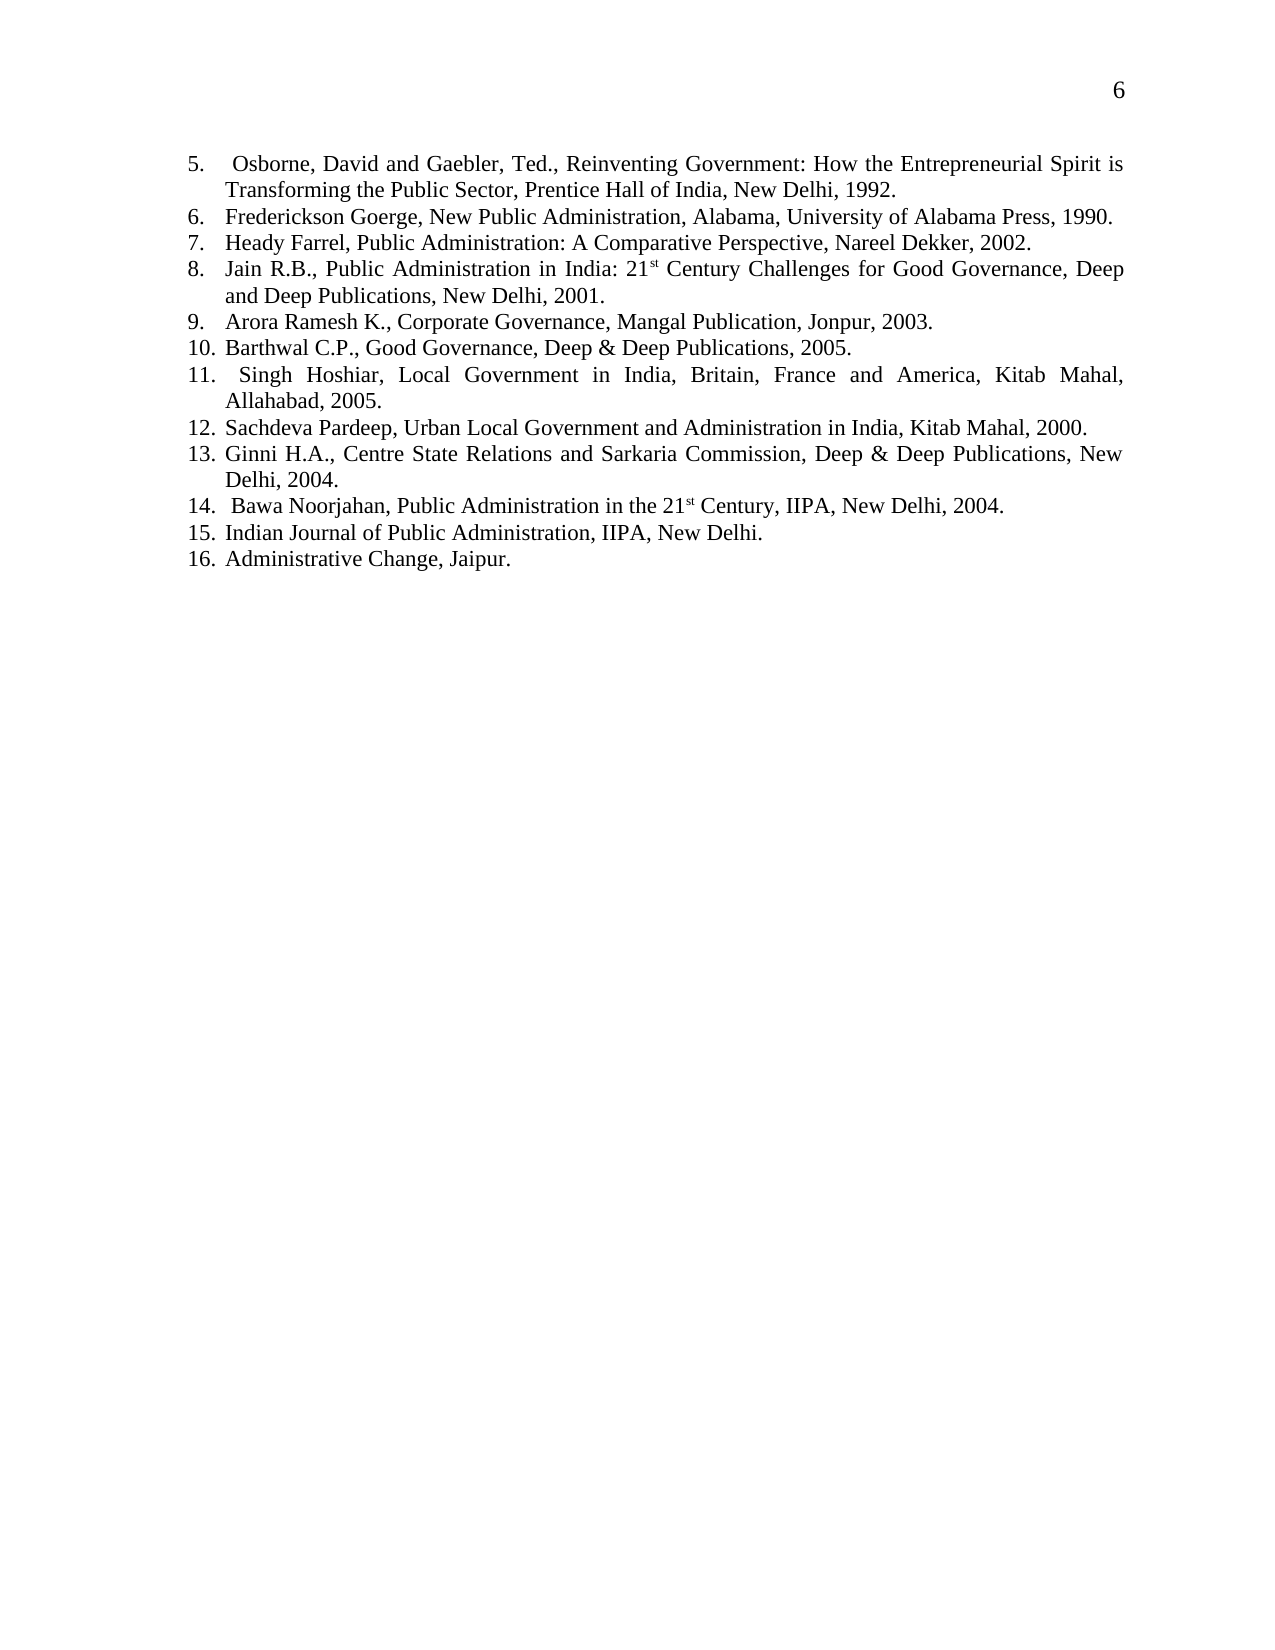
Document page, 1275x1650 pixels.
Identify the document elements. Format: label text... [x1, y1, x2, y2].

list Singh Hoshiar, Local Government in India, Britain, France and America, Kitab Mahal, Allahabad, 2005. [187, 361, 1125, 413]
list Arora Ramesh K., Corporate Governance, Mangal Publication, Jonpur, 2003. [187, 308, 1125, 334]
list Heady Farrel, Public Administration: A Comparative Perspective, Nareel Dekker, 2002. [187, 229, 1125, 255]
list Ginni H.A., Centre State Relations and Sarkaria Commission, Deep & Deep Publications, New Delhi, 2004. [187, 440, 1125, 493]
list Administrative Change, Jaipur. [187, 545, 1125, 572]
list Bawa Noorjahan, Public Administration in the 21st Century, IIPA, New Delhi, 2004. [187, 493, 1125, 519]
list Jain R.B., Public Administration in India: 21st Century Challenges for Good Governance, Deep and Deep Publications, New Delhi, 2001. [187, 255, 1125, 308]
list Frederickson Goerge, New Public Administration, Alabama, University of Alabama Press, 1990. [187, 203, 1125, 229]
list Indian Journal of Public Administration, IIPA, New Delhi. [187, 519, 1125, 545]
list Sachdeva Pardeep, Urban Local Government and Administration in India, Kitab Mahal, 2000. [187, 413, 1125, 440]
list Barthwal C.P., Good Governance, Deep & Deep Publications, 2005. [187, 334, 1125, 361]
list Osborne, David and Gaebler, Ted., Reinventing Government: How the Entrepreneurial Spirit is Transforming the Public Sector, Prentice Hall of India, New Delhi, 1992. [187, 150, 1125, 203]
